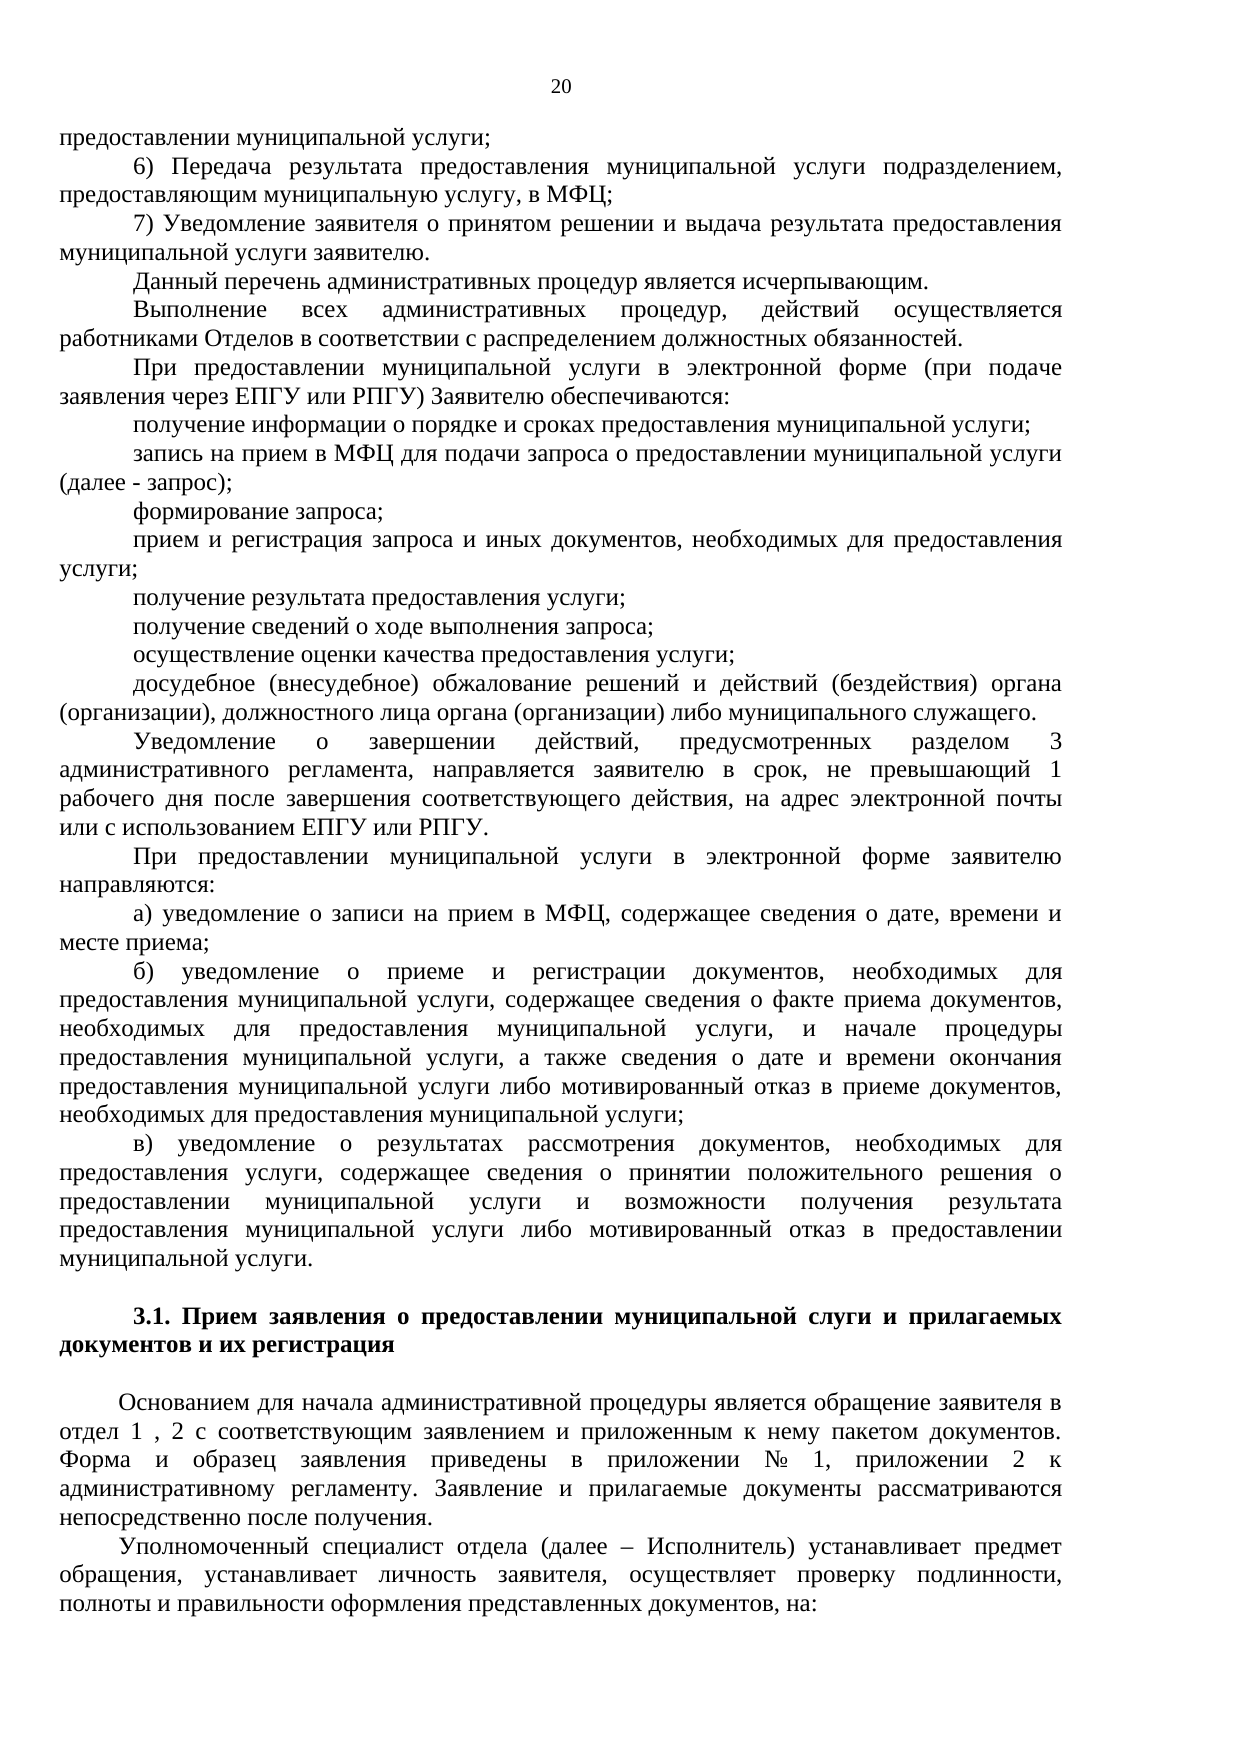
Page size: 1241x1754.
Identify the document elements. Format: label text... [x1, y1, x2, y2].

text получение сведений о ходе выполнения запроса; [59, 611, 1063, 639]
text Данный перечень административных процедур является исчерпывающим. [59, 266, 1063, 294]
text Основанием для начала административной процедуры является обращение заявителя в отдел 1 , 2 с соответствующим заявлением и приложенным к нему пакетом документов. Форма и образец заявления приведены в приложении № 1, приложении 2 к административному регламенту. Заявление и прилагаемые документы рассматриваются непосредственно после получения. [59, 1387, 1063, 1531]
text формирование запроса; [59, 496, 1063, 524]
text запись на прием в МФЦ для подачи запроса о предоставлении муниципальной услуги (далее - запрос); [59, 438, 1063, 496]
text а) уведомление о записи на прием в МФЦ, содержащее сведения о дате, времени и месте приема; [59, 898, 1063, 956]
text 6) Передача результата предоставления муниципальной услуги подразделением, предоставляющим муниципальную услугу, в МФЦ; [59, 151, 1063, 208]
text прием и регистрация запроса и иных документов, необходимых для предоставления услуги; [59, 524, 1063, 582]
text Выполнение всех административных процедур, действий осуществляется работниками Отделов в соответствии с распределением должностных обязанностей. [59, 294, 1063, 352]
text досудебное (внесудебное) обжалование решений и действий (бездействия) органа (организации), должностного лица органа (организации) либо муниципального служащего. [59, 668, 1063, 726]
text Уполномоченный специалист отдела (далее – Исполнитель) устанавливает предмет обращения, устанавливает личность заявителя, осуществляет проверку подлинности, полноты и правильности оформления представленных документов, на: [59, 1531, 1063, 1617]
text осуществление оценки качества предоставления услуги; [59, 639, 1063, 668]
text принятие решения о предоставлении муниципальной услуги либо решения об отказе в предоставлении муниципальной услуги; [59, 122, 1063, 151]
text 7) Уведомление заявителя о принятом решении и выдача результата предоставления муниципальной услуги заявителю. [59, 208, 1063, 266]
text б) уведомление о приеме и регистрации документов, необходимых для предоставления муниципальной услуги, содержащее сведения о факте приема документов, необходимых для предоставления муниципальной услуги, и начале процедуры предоставления муниципальной услуги, а также сведения о дате и времени окончания предоставления муниципальной услуги либо мотивированный отказ в приеме документов, необходимых для предоставления муниципальной услуги; [59, 956, 1063, 1128]
text При предоставлении муниципальной услуги в электронной форме (при подаче заявления через ЕПГУ или РПГУ) Заявителю обеспечиваются: [59, 352, 1063, 409]
text получение результата предоставления услуги; [59, 582, 1063, 611]
text 3.1. Прием заявления о предоставлении муниципальной слуги и прилагаемых документов и их регистрация [59, 1301, 1063, 1358]
text Уведомление о завершении действий, предусмотренных разделом 3 административного регламента, направляется заявителю в срок, не превышающий 1 рабочего дня после завершения соответствующего действия, на адрес электронной почты или с использованием ЕПГУ или РПГУ. [59, 726, 1063, 841]
text в) уведомление о результатах рассмотрения документов, необходимых для предоставления услуги, содержащее сведения о принятии положительного решения о предоставлении муниципальной услуги и возможности получения результата предоставления муниципальной услуги либо мотивированный отказ в предоставлении муниципальной услуги. [59, 1128, 1063, 1272]
text При предоставлении муниципальной услуги в электронной форме заявителю направляются: [59, 841, 1063, 898]
text получение информации о порядке и сроках предоставления муниципальной услуги; [59, 409, 1063, 438]
